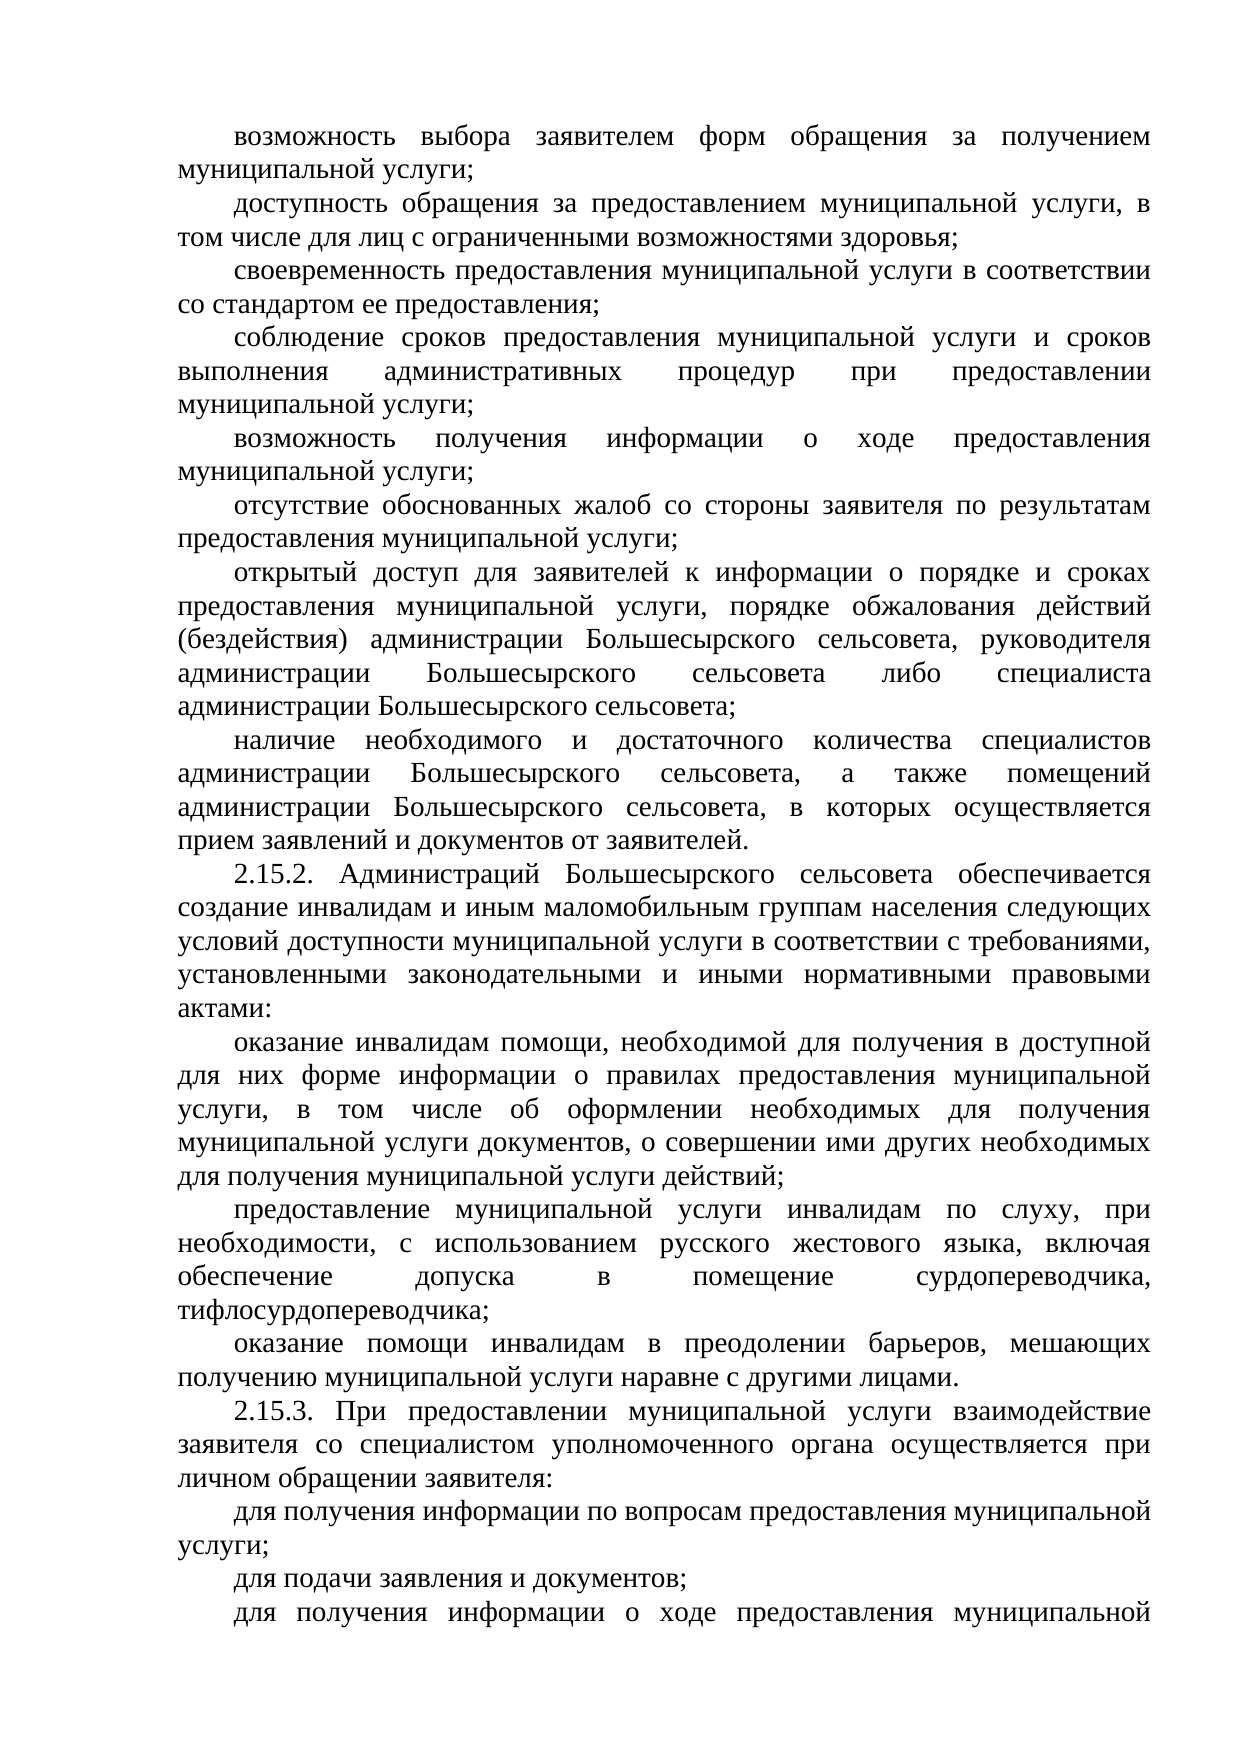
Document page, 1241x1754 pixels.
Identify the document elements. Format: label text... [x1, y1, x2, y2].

text своевременность предоставления муниципальной услуги в соответствии со стандартом ее предоставления; [177, 252, 1152, 319]
text открытый доступ для заявителей к информации о порядке и сроках предоставления муниципальной услуги, порядке обжалования действий (бездействия) администрации Большесырского сельсовета, руководителя администрации Большесырского сельсовета либо специалиста администрации Большесырского сельсовета; [177, 554, 1152, 722]
text возможность получения информации о ходе предоставления муниципальной услуги; [177, 420, 1152, 487]
text доступность обращения за предоставлением муниципальной услуги, в том числе для лиц с ограниченными возможностями здоровья; [177, 185, 1152, 252]
text для получения информации по вопросам предоставления муниципальной услуги; [177, 1493, 1152, 1560]
text отсутствие обоснованных жалоб со стороны заявителя по результатам предоставления муниципальной услуги; [177, 487, 1152, 554]
text наличие необходимого и достаточного количества специалистов администрации Большесырского сельсовета, а также помещений администрации Большесырского сельсовета, в которых осуществляется прием заявлений и документов от заявителей. [177, 722, 1152, 856]
text возможность выбора заявителем форм обращения за получением муниципальной услуги; [177, 118, 1152, 185]
text для подачи заявления и документов; [177, 1560, 1152, 1594]
text предоставление муниципальной услуги инвалидам по слуху, при необходимости, с использованием русского жестового языка, включая обеспечение допуска в помещение сурдопереводчика, тифлосурдопереводчика; [177, 1191, 1152, 1326]
text 2.15.3. При предоставлении муниципальной услуги взаимодействие заявителя со специалистом уполномоченного органа осуществляется при личном обращении заявителя: [177, 1393, 1152, 1493]
text оказание помощи инвалидам в преодолении барьеров, мешающих получению муниципальной услуги наравне с другими лицами. [177, 1326, 1152, 1393]
text оказание инвалидам помощи, необходимой для получения в доступной для них форме информации о правилах предоставления муниципальной услуги, в том числе об оформлении необходимых для получения муниципальной услуги документов, о совершении ими других необходимых для получения муниципальной услуги действий; [177, 1024, 1152, 1191]
text соблюдение сроков предоставления муниципальной услуги и сроков выполнения административных процедур при предоставлении муниципальной услуги; [177, 319, 1152, 420]
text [177, 1594, 1152, 1627]
text 2.15.2. Администраций Большесырского сельсовета обеспечивается создание инвалидам и иным маломобильным группам населения следующих условий доступности муниципальной услуги в соответствии с требованиями, установленными законодательными и иными нормативными правовыми актами: [177, 856, 1152, 1024]
